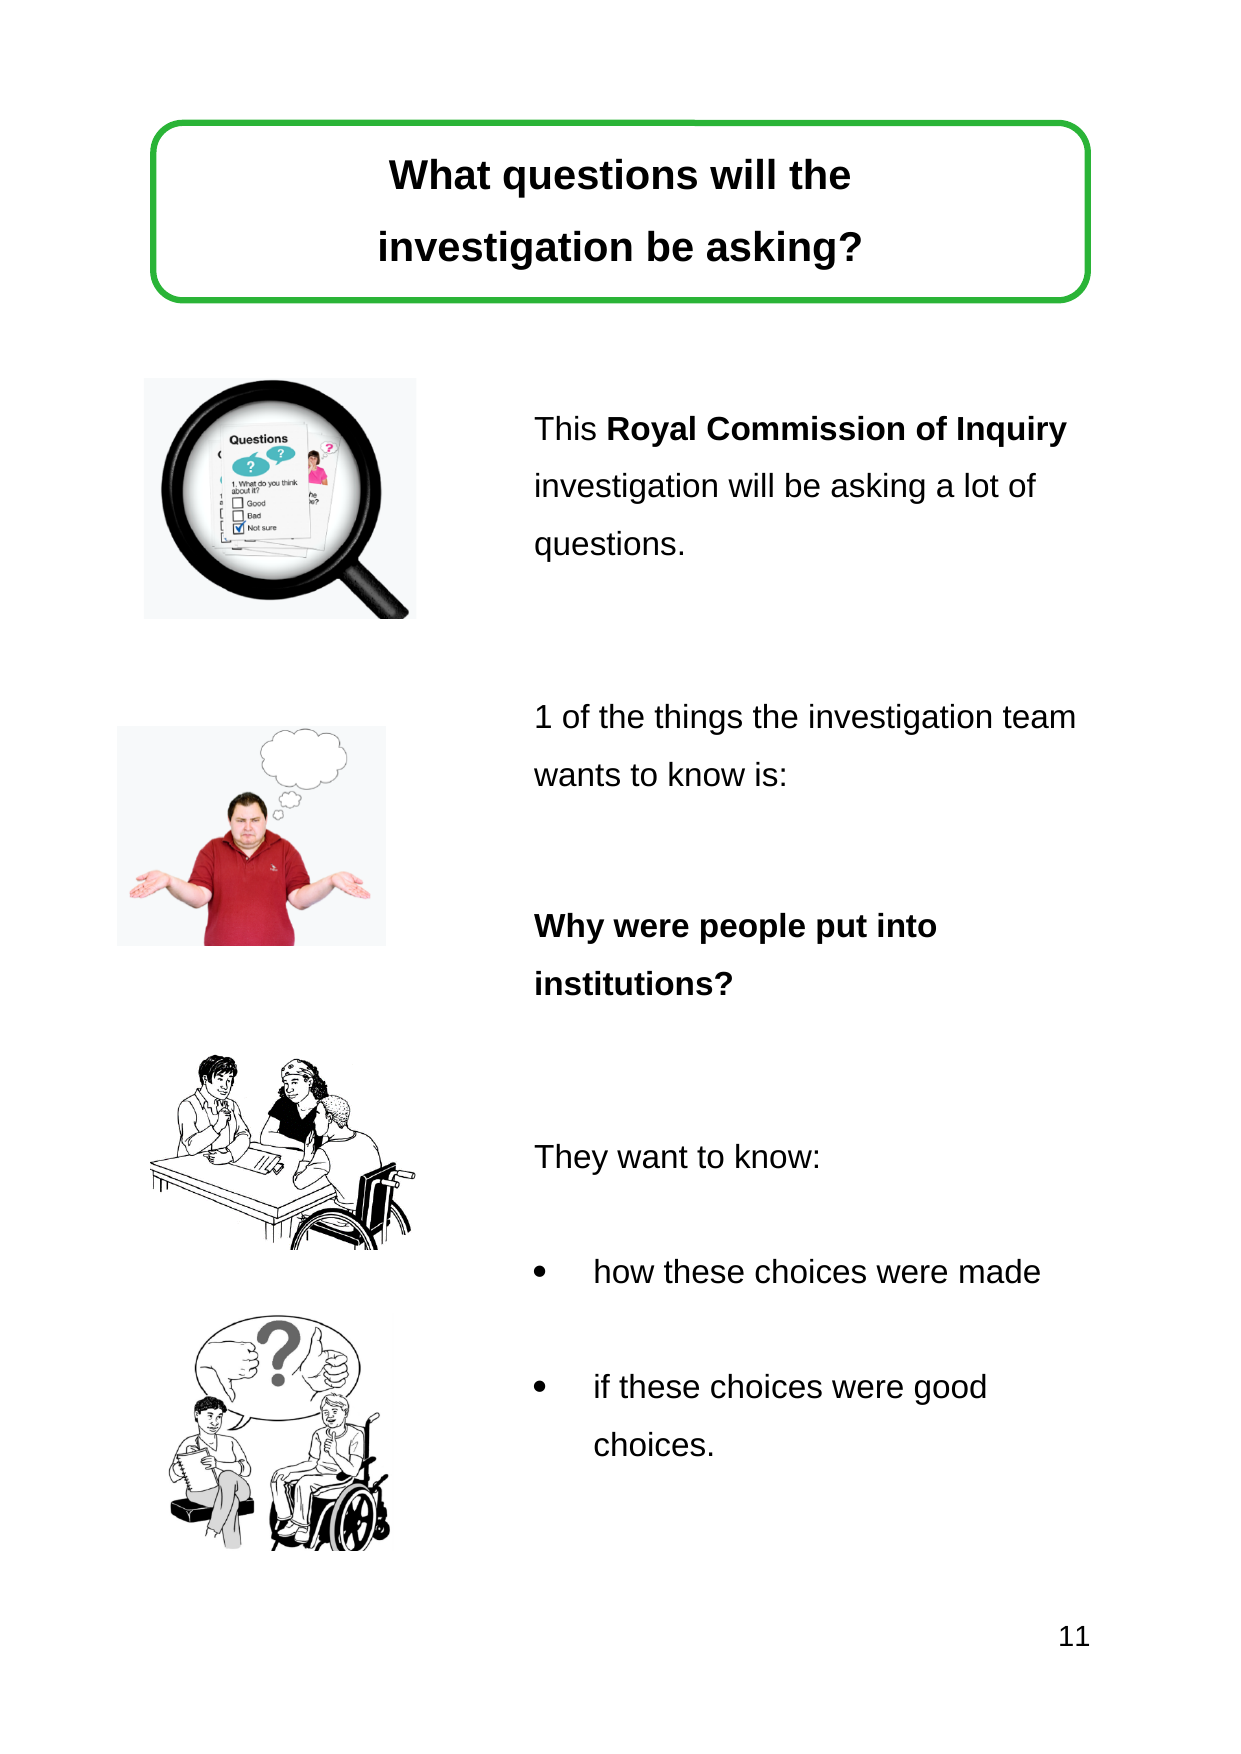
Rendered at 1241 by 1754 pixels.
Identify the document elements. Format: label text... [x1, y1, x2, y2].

text They want to know: [534, 1137, 1090, 1175]
picture [143, 378, 417, 619]
picture [150, 1054, 417, 1250]
picture [168, 1313, 394, 1551]
text investigation be asking? [157, 222, 1084, 270]
text What questions will the [157, 150, 1084, 198]
text 1 of the things the investigation team wants to know is: [534, 697, 1090, 835]
text This Royal Commission of Inquiry investigation will be asking a lot of questions. [534, 409, 1090, 563]
list how these choices were made [534, 1252, 1090, 1291]
picture [117, 726, 386, 946]
list if these choices were good choices. [534, 1368, 1090, 1464]
text Why were people put into institutions? [534, 907, 1090, 1003]
